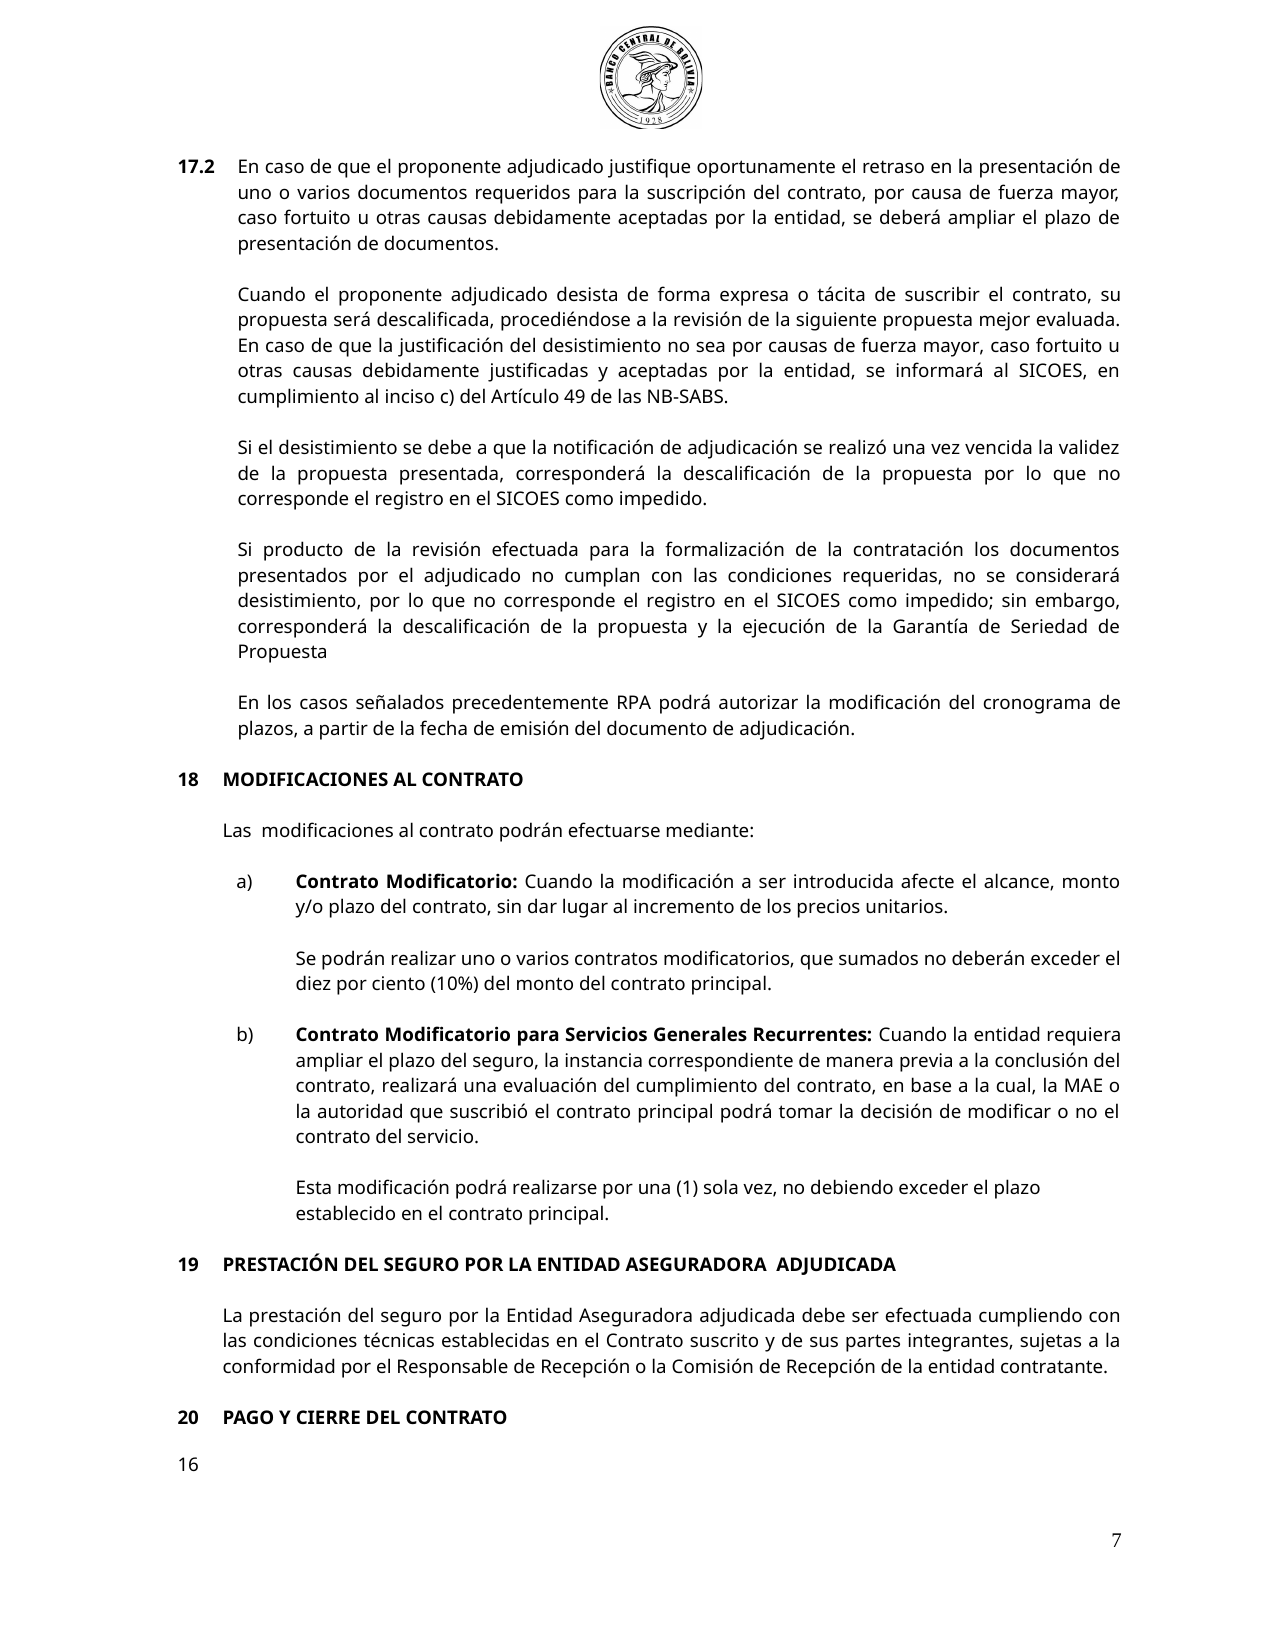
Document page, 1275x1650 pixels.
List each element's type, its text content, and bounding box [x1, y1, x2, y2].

text Las modificaciones al contrato podrán efectuarse mediante: [177, 817, 1121, 843]
text Si producto de la revisión efectuada para la formalización de la contratación los documentos presentados por el adjudicado no cumplan con las condiciones requeridas, no se considerará desistimiento, por lo que no corresponde el registro en el SICOES como impedido; sin embargo, corresponderá la descalificación de la propuesta y la ejecución de la Garantía de Seriedad de Propuesta [237, 536, 1121, 664]
text b) Contrato Modificatorio para Servicios Generales Recurrentes: Cuando la entidad requiera ampliar el plazo del seguro, la instancia correspondiente de manera previa a la conclusión del contrato, realizará una evaluación del cumplimiento del contrato, en base a la cual, la MAE o la autoridad que suscribió el contrato principal podrá tomar la decisión de modificar o no el contrato del servicio. [236, 1021, 1121, 1149]
title PAGO Y CIERRE DEL CONTRATO [177, 1404, 1121, 1430]
text a) Contrato Modificatorio: Cuando la modificación a ser introducida afecte el alcance, monto y/o plazo del contrato, sin dar lugar al incremento de los precios unitarios. [236, 868, 1121, 919]
text Cuando el proponente adjudicado desista de forma expresa o tácita de suscribir el contrato, su propuesta será descalificada, procediéndose a la revisión de la siguiente propuesta mejor evaluada. En caso de que la justificación del desistimiento no sea por causas de fuerza mayor, caso fortuito u otras causas debidamente justificadas y aceptadas por la entidad, se informará al SICOES, en cumplimiento al inciso c) del Artículo 49 de las NB-SABS. [237, 281, 1121, 409]
title MODIFICACIONES AL CONTRATO [177, 766, 1121, 792]
text En los casos señalados precedentemente RPA podrá autorizar la modificación del cronograma de plazos, a partir de la fecha de emisión del documento de adjudicación. [237, 689, 1121, 741]
text Se podrán realizar uno o varios contratos modificatorios, que sumados no deberán exceder el diez por ciento (10%) del monto del contrato principal. [295, 945, 1121, 996]
title En caso de que el proponente adjudicado justifique oportunamente el retraso en la presentación de uno o varios documentos requeridos para la suscripción del contrato, por causa de fuerza mayor, caso fortuito u otras causas debidamente aceptadas por la entidad, se deberá ampliar el plazo de presentación de documentos. [177, 153, 1121, 256]
text Si el desistimiento se debe a que la notificación de adjudicación se realizó una vez vencida la validez de la propuesta presentada, corresponderá la descalificación de la propuesta por lo que no corresponde el registro en el SICOES como impedido. [237, 434, 1121, 511]
text Esta modificación podrá realizarse por una (1) sola vez, no debiendo exceder el plazo establecido en el contrato principal. [295, 1174, 1121, 1226]
picture [599, 26, 703, 129]
title PRESTACIÓN DEL SEGURO POR LA ENTIDAD ASEGURADORA ADJUDICADA [177, 1251, 1121, 1277]
text La prestación del seguro por la Entidad Aseguradora adjudicada debe ser efectuada cumpliendo con las condiciones técnicas establecidas en el Contrato suscrito y de sus partes integrantes, sujetas a la conformidad por el Responsable de Recepción o la Comisión de Recepción de la entidad contratante. [222, 1302, 1121, 1379]
